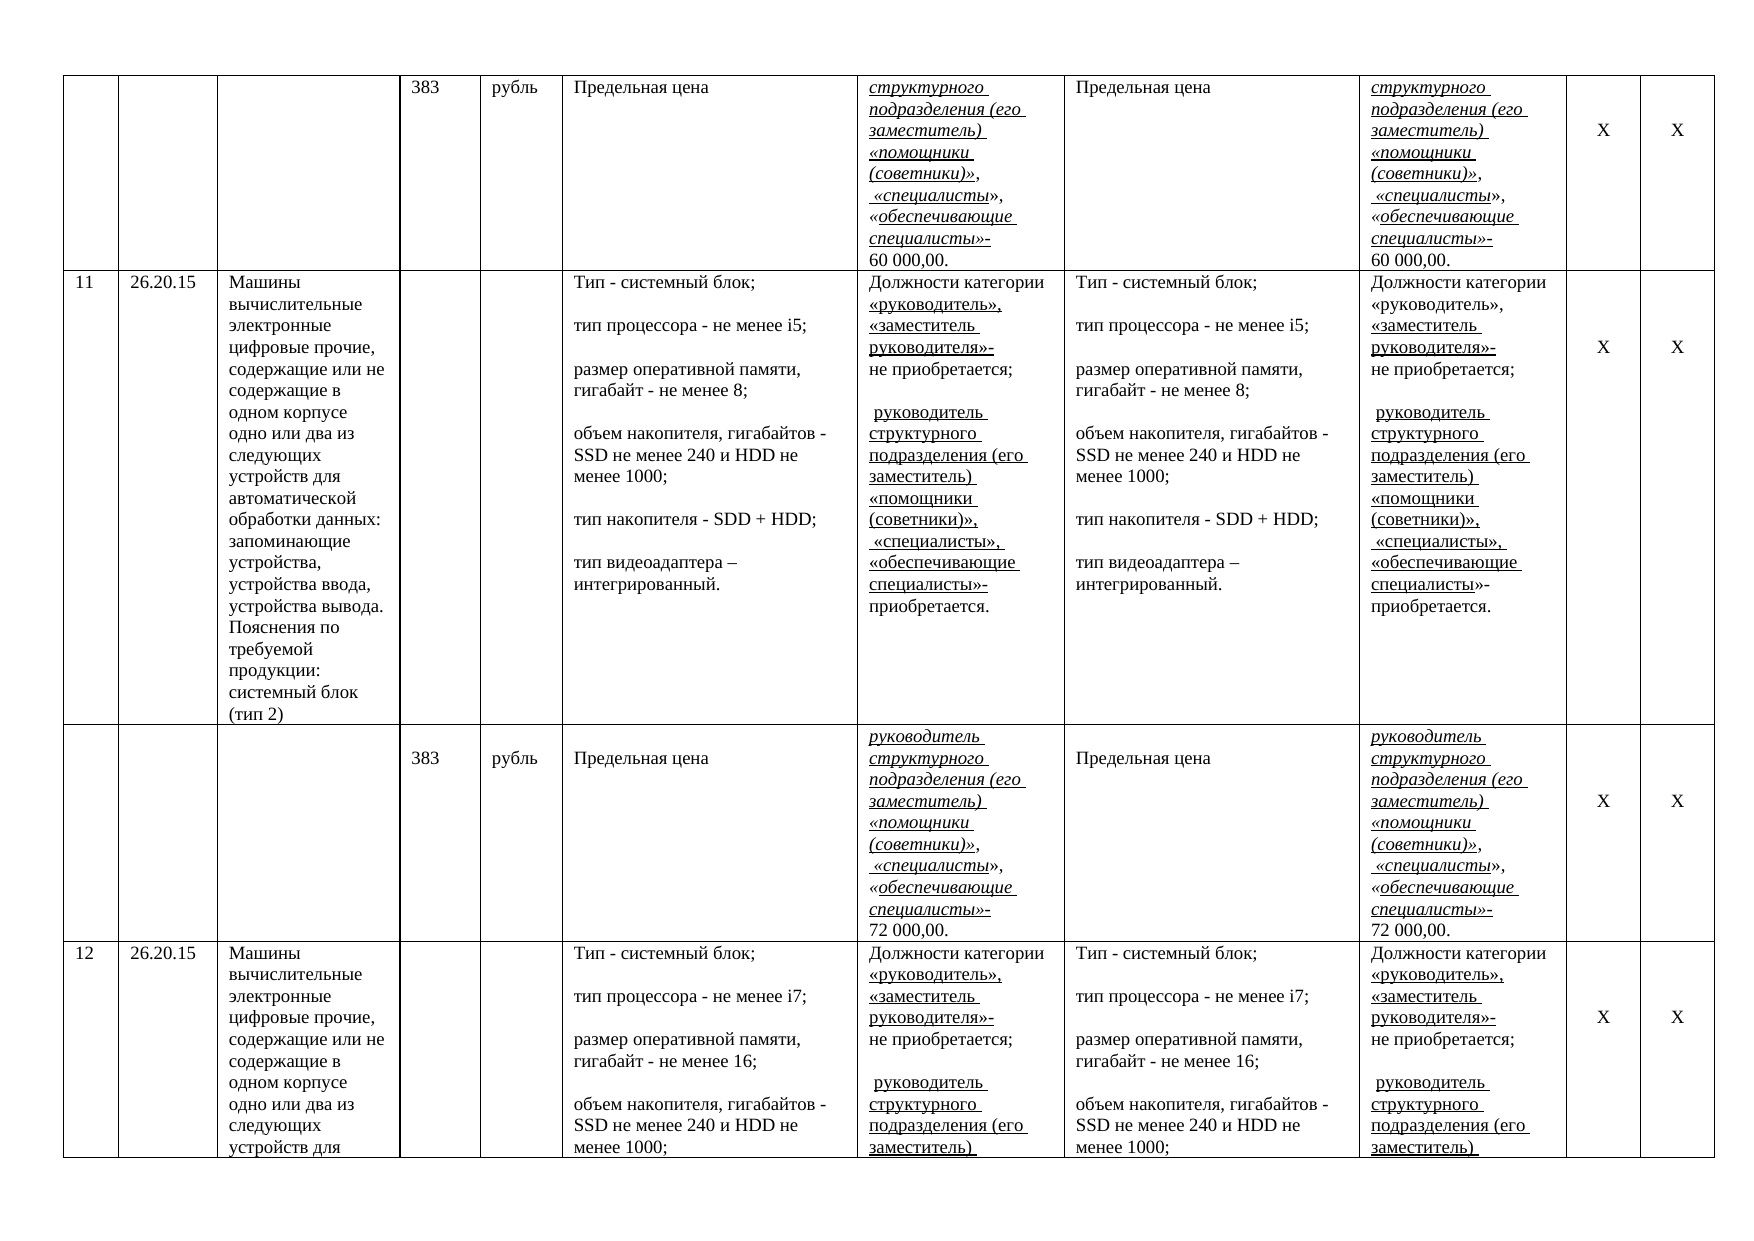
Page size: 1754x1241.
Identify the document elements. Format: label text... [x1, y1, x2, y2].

table_cell [119, 76, 217, 270]
table_cell рубль [481, 76, 562, 270]
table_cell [858, 942, 1064, 1157]
table_cell Тип - системный блок; тип процессора - не менее i5; размер оперативной памяти, гигабайт - не менее 8; объем накопителя, гигабайтов - SSD не менее 240 и HDD не менее 1000; тип накопителя - SDD + HDD; тип видеоадаптера – интегрированный. [1065, 271, 1359, 724]
table_cell 383 [401, 76, 480, 270]
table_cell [858, 76, 1064, 270]
table_cell [218, 725, 399, 941]
table_cell Предельная цена [1065, 76, 1359, 270]
table_cell [64, 725, 118, 941]
table_cell [481, 942, 562, 1157]
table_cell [1360, 76, 1566, 270]
table_cell Предельная цена [563, 76, 857, 270]
table_cell [64, 76, 118, 270]
table_cell руководитель структурного подразделения (его заместитель) «помощники (советники)», «специалисты», «обеспечивающие специалисты»- 72 000,00. [858, 725, 1064, 941]
table_cell [401, 271, 480, 724]
table_cell Машины вычислительные электронные цифровые прочие, содержащие или не содержащие в одном корпусе одно или два из следующих устройств для автоматической обработки данных: запоминающие устройства, устройства ввода, устройства вывода. Пояснения по требуемой продукции: системный блок (тип 2) [218, 271, 399, 724]
table_cell 12 [64, 942, 118, 1157]
table_cell рубль [481, 725, 562, 941]
table_cell Х [1567, 942, 1640, 1157]
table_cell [218, 942, 399, 1157]
table_cell [218, 76, 399, 270]
table_cell [481, 271, 562, 724]
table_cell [1360, 942, 1566, 1157]
table_cell [119, 725, 217, 941]
table_cell Х [1641, 725, 1714, 941]
table_cell Х [1641, 942, 1714, 1157]
table_cell 26.20.15 [119, 271, 217, 724]
table_cell 11 [64, 271, 118, 724]
table_cell Тип - системный блок; тип процессора - не менее i5; размер оперативной памяти, гигабайт - не менее 8; объем накопителя, гигабайтов - SSD не менее 240 и HDD не менее 1000; тип накопителя - SDD + HDD; тип видеоадаптера – интегрированный. [563, 271, 857, 724]
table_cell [563, 942, 857, 1157]
table_cell Предельная цена [563, 725, 857, 941]
table_cell 26.20.15 [119, 942, 217, 1157]
table_cell 383 [401, 725, 480, 941]
table_cell руководитель структурного подразделения (его заместитель) «помощники (советники)», «специалисты», «обеспечивающие специалисты»- 72 000,00. [1360, 725, 1566, 941]
table_cell Предельная цена [1065, 725, 1359, 941]
table_cell Х [1567, 271, 1640, 724]
table_cell [401, 942, 480, 1157]
table_cell Х [1641, 76, 1714, 270]
table_cell Х [1567, 76, 1640, 270]
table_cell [1065, 942, 1359, 1157]
table_cell Х [1641, 271, 1714, 724]
table_cell Х [1567, 725, 1640, 941]
